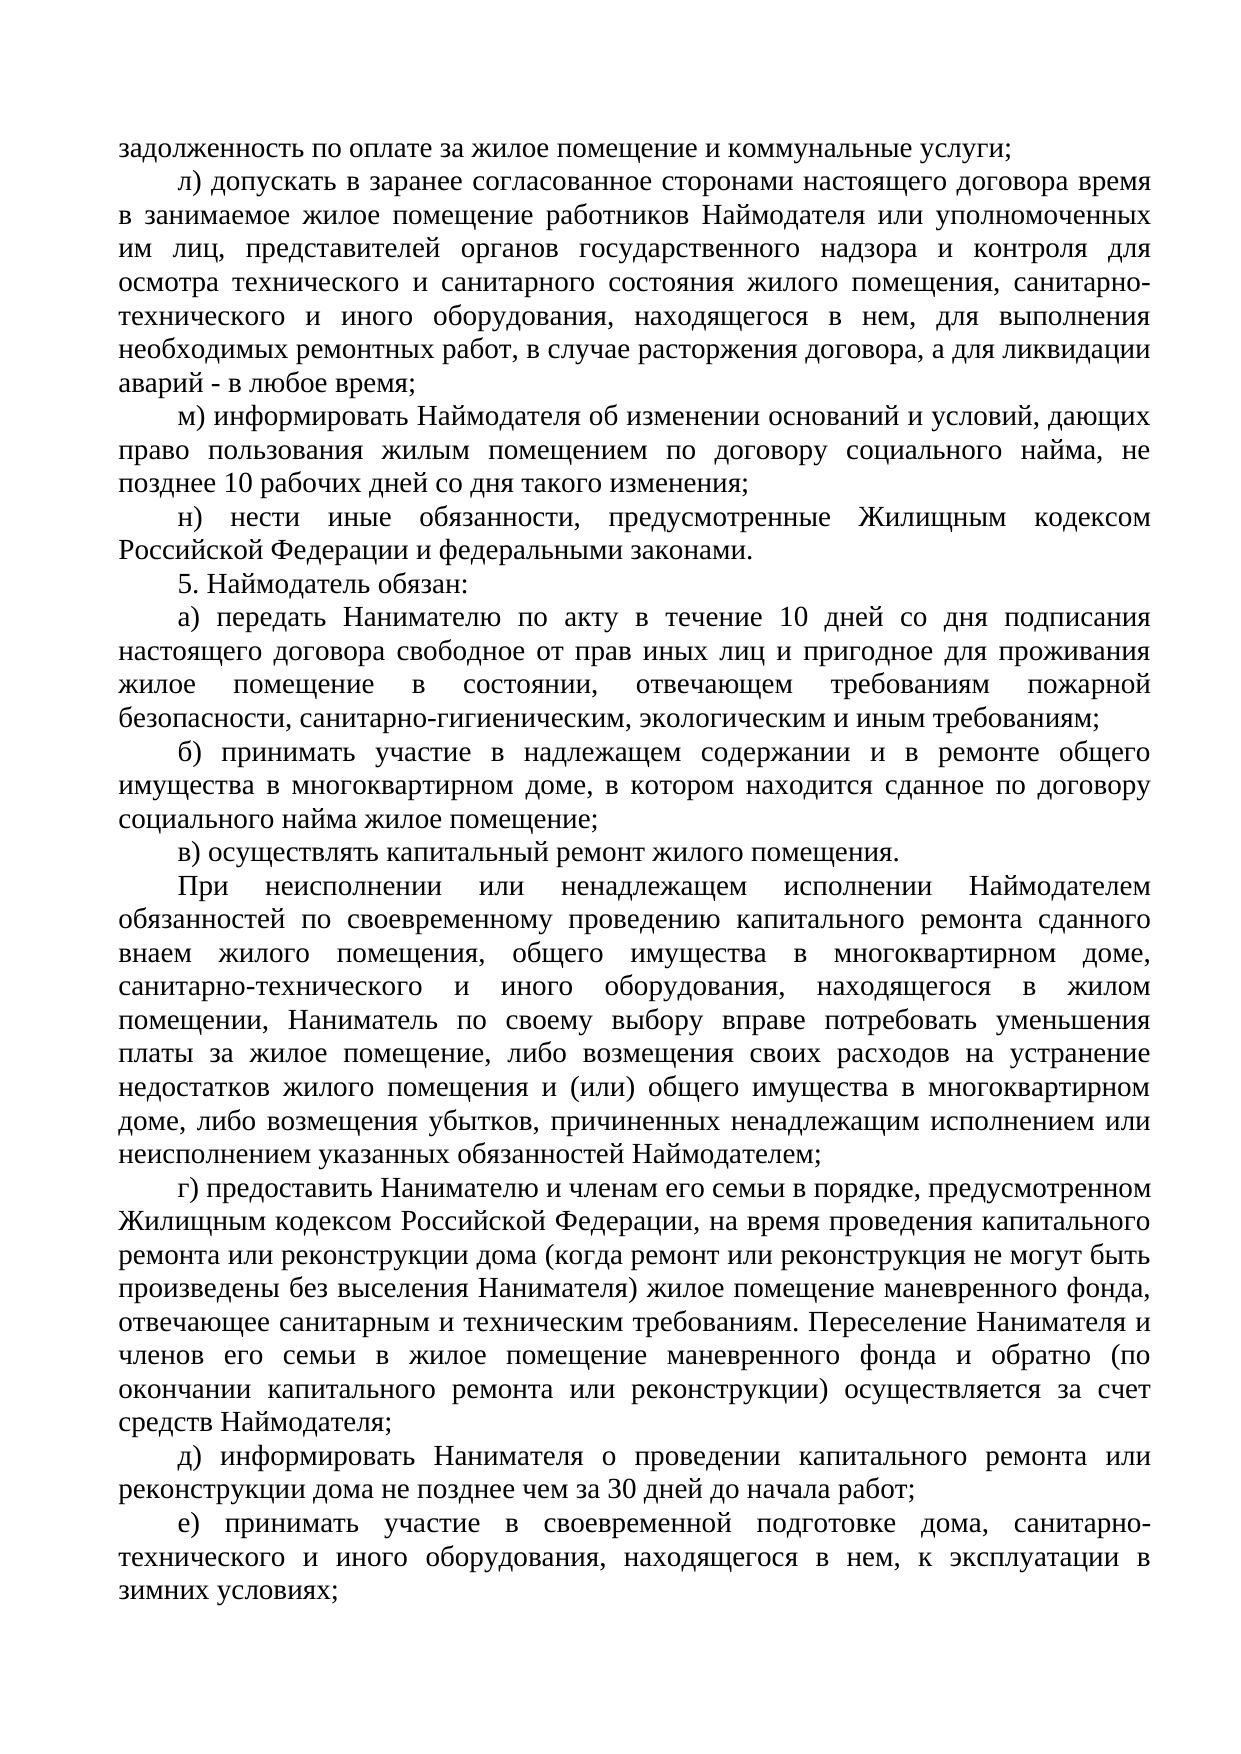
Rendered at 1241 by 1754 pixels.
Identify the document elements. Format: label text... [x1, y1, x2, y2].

text г) предоставить Нанимателю и членам его семьи в порядке, предусмотренном Жилищным кодексом Российской Федерации, на время проведения капитального ремонта или реконструкции дома (когда ремонт или реконструкция не могут быть произведены без выселения Нанимателя) жилое помещение маневренного фонда, отвечающее санитарным и техническим требованиям. Переселение Нанимателя и членов его семьи в жилое помещение маневренного фонда и обратно (по окончании капитального ремонта или реконструкции) осуществляется за счет средств Наймодателя; [118, 1170, 1152, 1438]
text л) допускать в заранее согласованное сторонами настоящего договора время в занимаемое жилое помещение работников Наймодателя или уполномоченных им лиц, представителей органов государственного надзора и контроля для осмотра технического и санитарного состояния жилого помещения, санитарно-технического и иного оборудования, находящегося в нем, для выполнения необходимых ремонтных работ, в случае расторжения договора, а для ликвидации аварий - в любое время; [118, 163, 1152, 398]
text м) информировать Наймодателя об изменении оснований и условий, дающих право пользования жилым помещением по договору социального найма, не позднее 10 рабочих дней со дня такого изменения; [118, 398, 1152, 499]
text д) информировать Нанимателя о проведении капитального ремонта или реконструкции дома не позднее чем за 30 дней до начала работ; [118, 1438, 1152, 1505]
text в) осуществлять капитальный ремонт жилого помещения. [118, 834, 1152, 868]
text При неисполнении или ненадлежащем исполнении Наймодателем обязанностей по своевременному проведению капитального ремонта сданного внаем жилого помещения, общего имущества в многоквартирном доме, санитарно-технического и иного оборудования, находящегося в жилом помещении, Наниматель по своему выбору вправе потребовать уменьшения платы за жилое помещение, либо возмещения своих расходов на устранение недостатков жилого помещения и (или) общего имущества в многоквартирном доме, либо возмещения убытков, причиненных ненадлежащим исполнением или неисполнением указанных обязанностей Наймодателем; [118, 868, 1152, 1170]
text б) принимать участие в надлежащем содержании и в ремонте общего имущества в многоквартирном доме, в котором находится сданное по договору социального найма жилое помещение; [118, 734, 1152, 834]
text н) нести иные обязанности, предусмотренные Жилищным кодексом Российской Федерации и федеральными законами. [118, 499, 1152, 566]
text е) принимать участие в своевременной подготовке дома, санитарно-технического и иного оборудования, находящегося в нем, к эксплуатации в зимних условиях; [118, 1505, 1152, 1606]
text 5. Наймодатель обязан: [118, 566, 1152, 599]
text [118, 130, 1152, 163]
text а) передать Нанимателю по акту в течение 10 дней со дня подписания настоящего договора свободное от прав иных лиц и пригодное для проживания жилое помещение в состоянии, отвечающем требованиям пожарной безопасности, санитарно-гигиеническим, экологическим и иным требованиям; [118, 599, 1152, 734]
